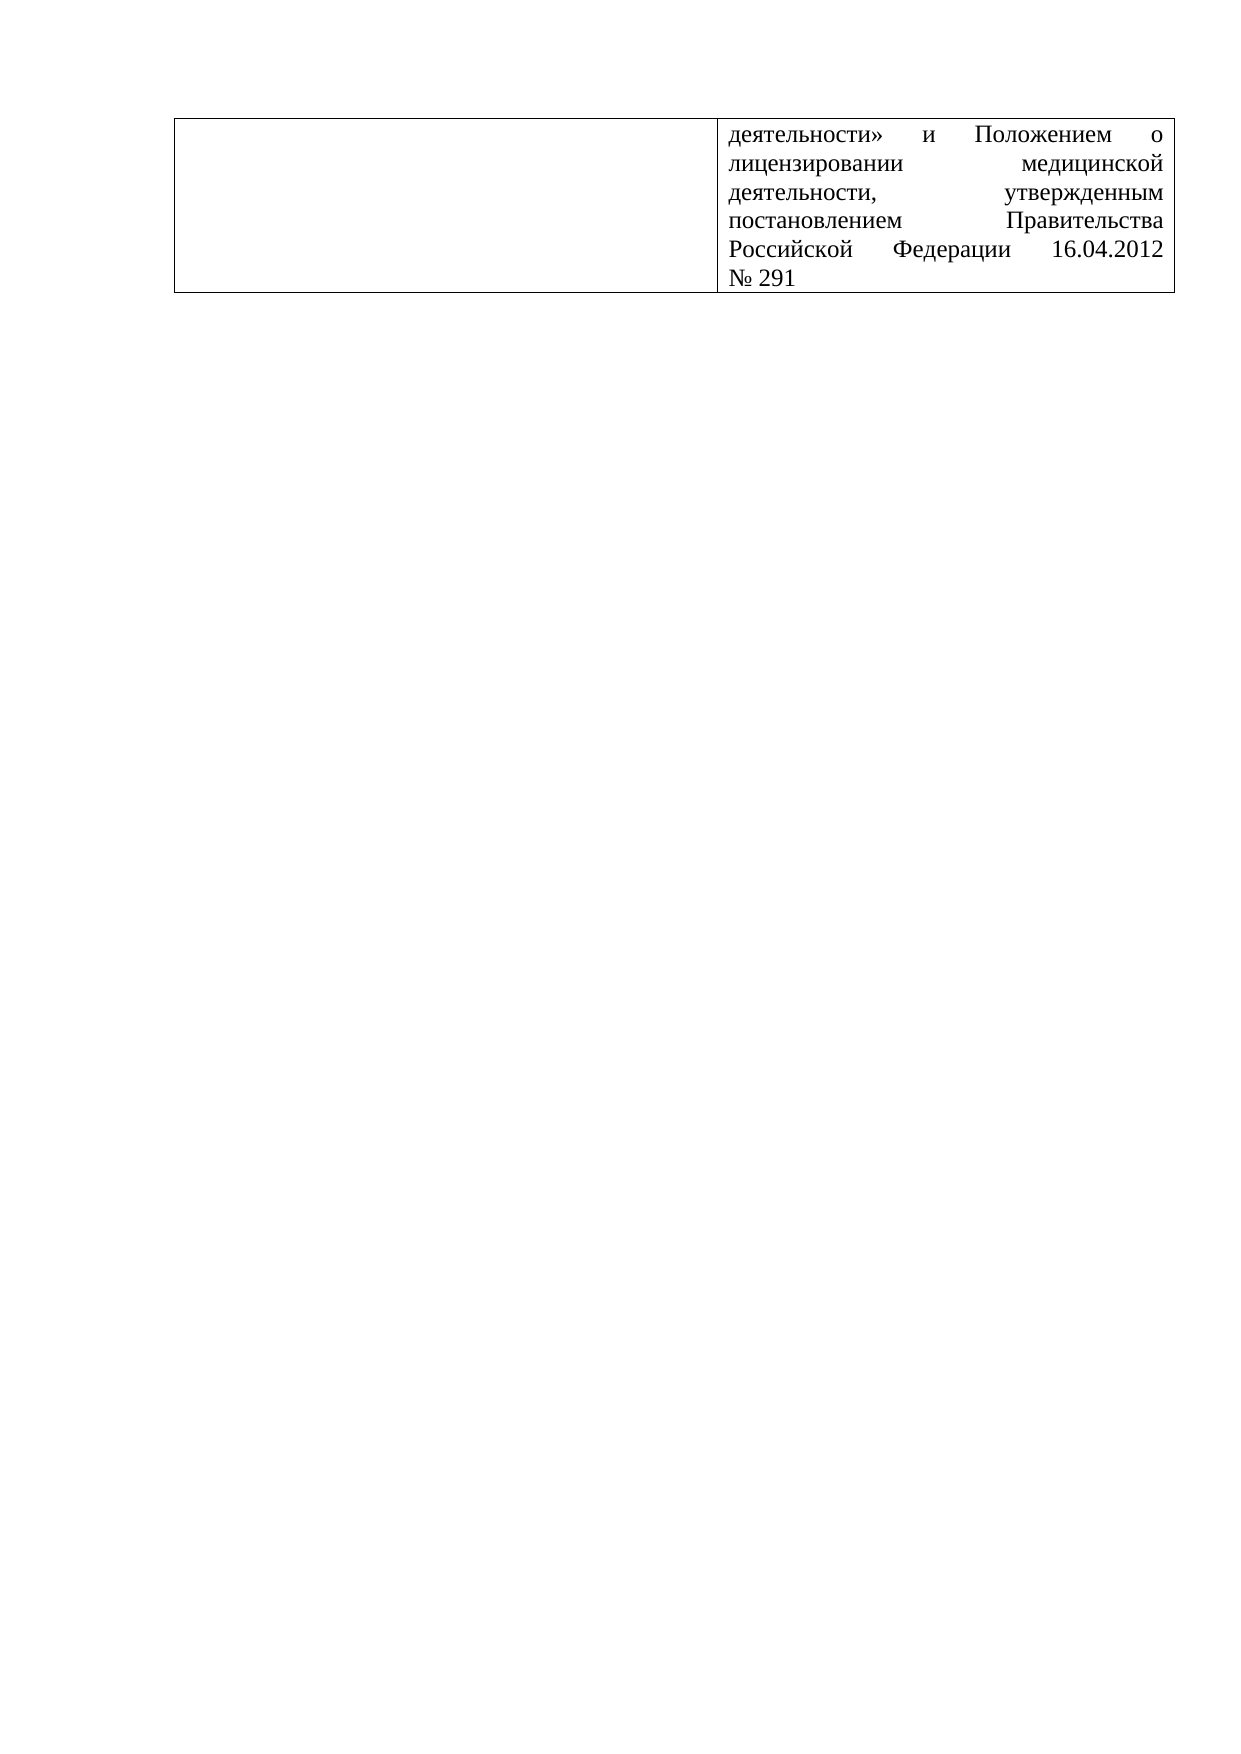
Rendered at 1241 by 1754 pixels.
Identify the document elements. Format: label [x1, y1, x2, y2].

table_cell [718, 119, 1174, 292]
table_cell [175, 119, 717, 292]
